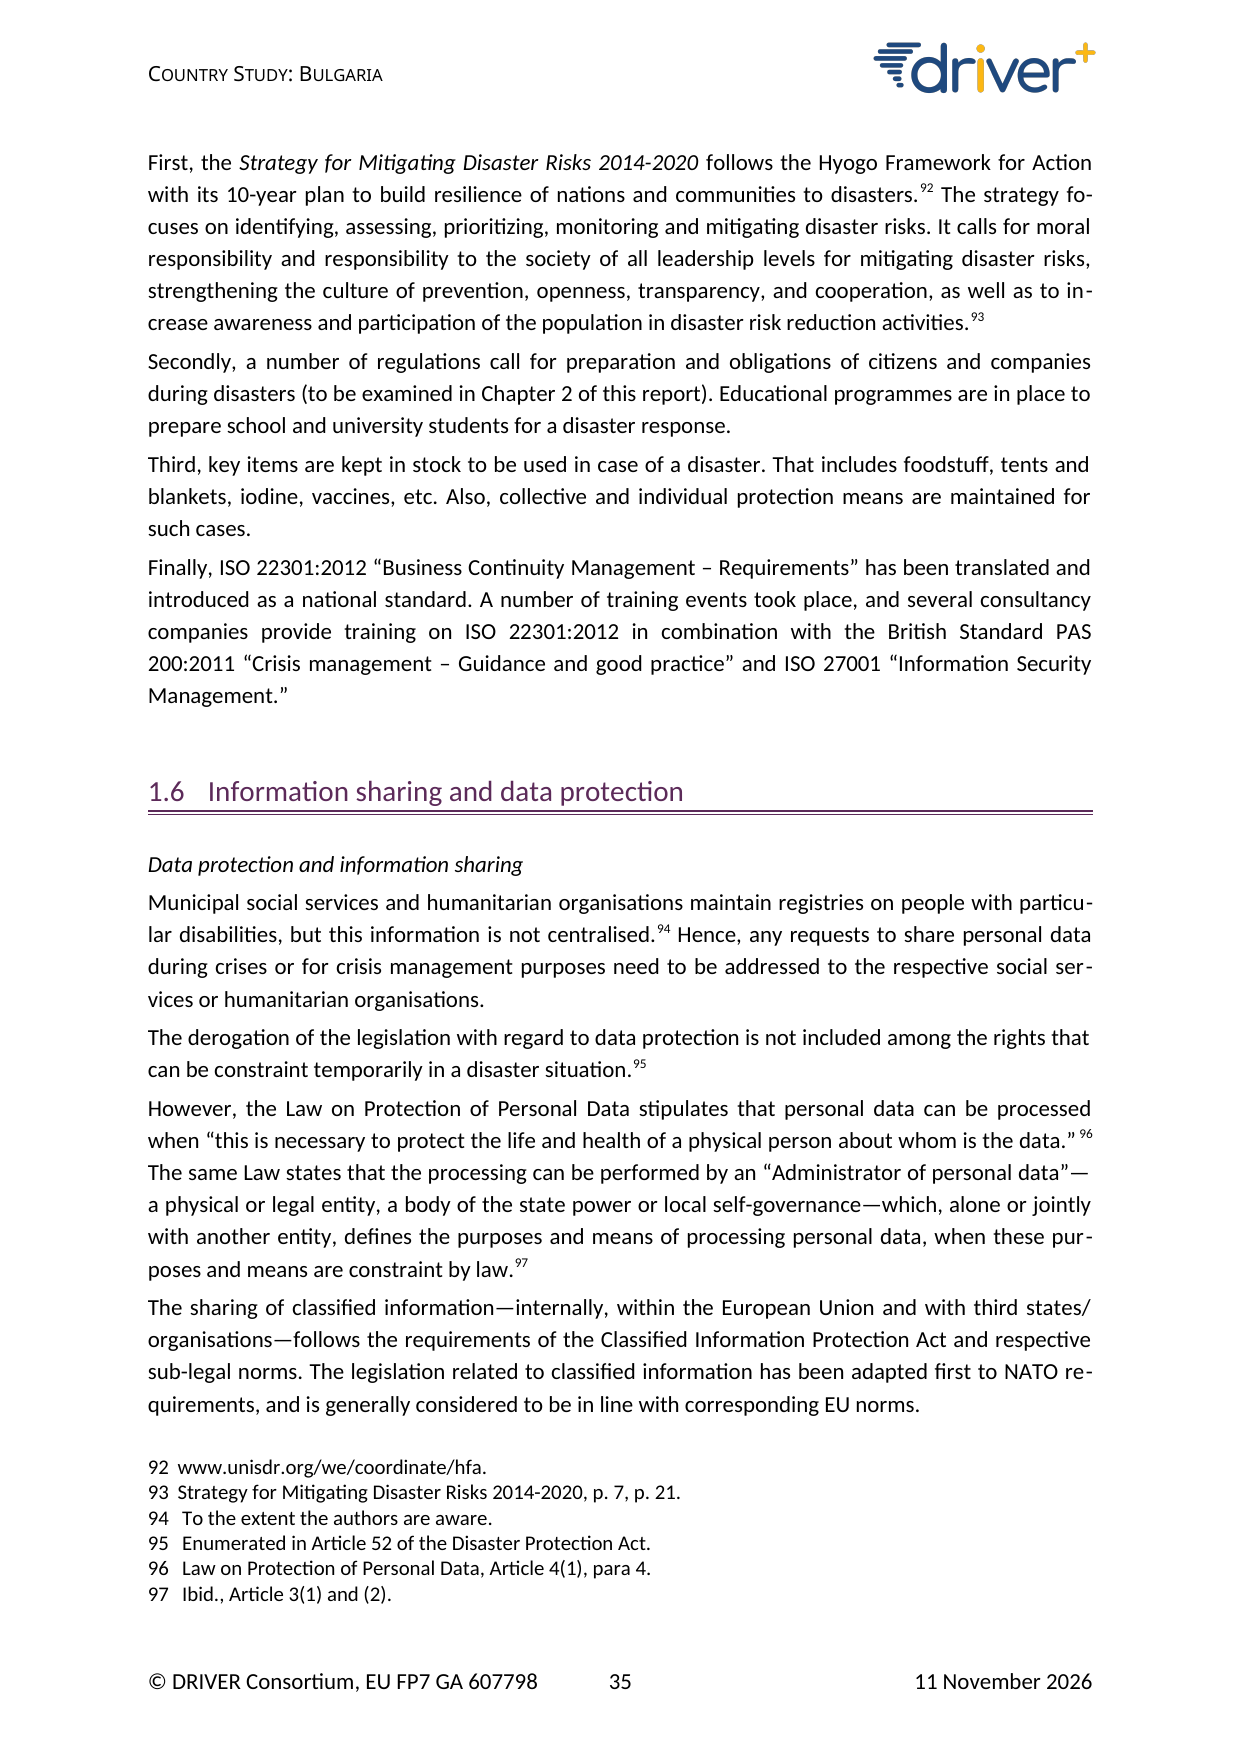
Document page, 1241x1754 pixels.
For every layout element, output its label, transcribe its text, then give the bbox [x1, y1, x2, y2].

text Finally, ISO 22301:2012 “Business Continuity Management – Requirements” has been translated and introduced as a national standard. A number of training events took place, and several consultancy companies provide training on ISO 22301:2012 in combination with the British Standard PAS 200:2011 “Crisis management – Guidance and good practice” and ISO 27001 “Information Security Management.” [148, 553, 1093, 709]
text Third, key items are kept in stock to be used in case of a disaster. That includes foodstuff, tents and blankets, iodine, vaccines, etc. Also, collective and individual protection means are maintained for such cases. [148, 450, 1093, 542]
text First, the Strategy for Mitigating Disaster Risks 2014-2020 follows the Hyogo Framework for Action with its 10-year plan to build resilience of nations and communities to disasters. The strategy focuses on identifying, assessing, prioritizing, monitoring and mitigating disaster risks. It calls for moral responsibility and responsibility to the society of all leadership levels for mitigating disaster risks, strengthening the culture of prevention, openness, transparency, and cooperation, as well as to increase awareness and participation of the population in disaster risk reduction activities. [148, 148, 1093, 337]
text Secondly, a number of regulations call for preparation and obligations of citizens and companies during disasters (to be examined in Chapter 2 of this report). Educational programmes are in place to prepare school and university students for a disaster response. [148, 347, 1093, 439]
text The sharing of classified information—internally, within the European Union and with third states/ organisations—follows the requirements of the Classified Information Protection Act and respective sub-legal norms. The legislation related to classified information has been adapted first to NATO requirements, and is generally considered to be in line with corresponding EU norms. [148, 1293, 1093, 1418]
picture [864, 31, 1103, 102]
text Data protection and information sharing [148, 850, 1093, 878]
text However, the Law on Protection of Personal Data stipulates that personal data can be processed when “this is necessary to protect the life and health of a physical person about whom is the data.” The same Law states that the processing can be performed by an “Administrator of personal data”—a physical or legal entity, a body of the state power or local self-governance—which, alone or jointly with another entity, defines the purposes and means of processing personal data, when these purposes and means are constraint by law. [148, 1094, 1093, 1283]
text The derogation of the legislation with regard to data protection is not included among the rights that can be constraint temporarily in a disaster situation. [148, 1023, 1093, 1083]
subtitle Information sharing and data protection [148, 773, 1093, 810]
text Municipal social services and humanitarian organisations maintain registries on people with particular disabilities, but this information is not centralised. Hence, any requests to share personal data during crises or for crisis management purposes need to be addressed to the respective social services or humanitarian organisations. [148, 888, 1093, 1013]
